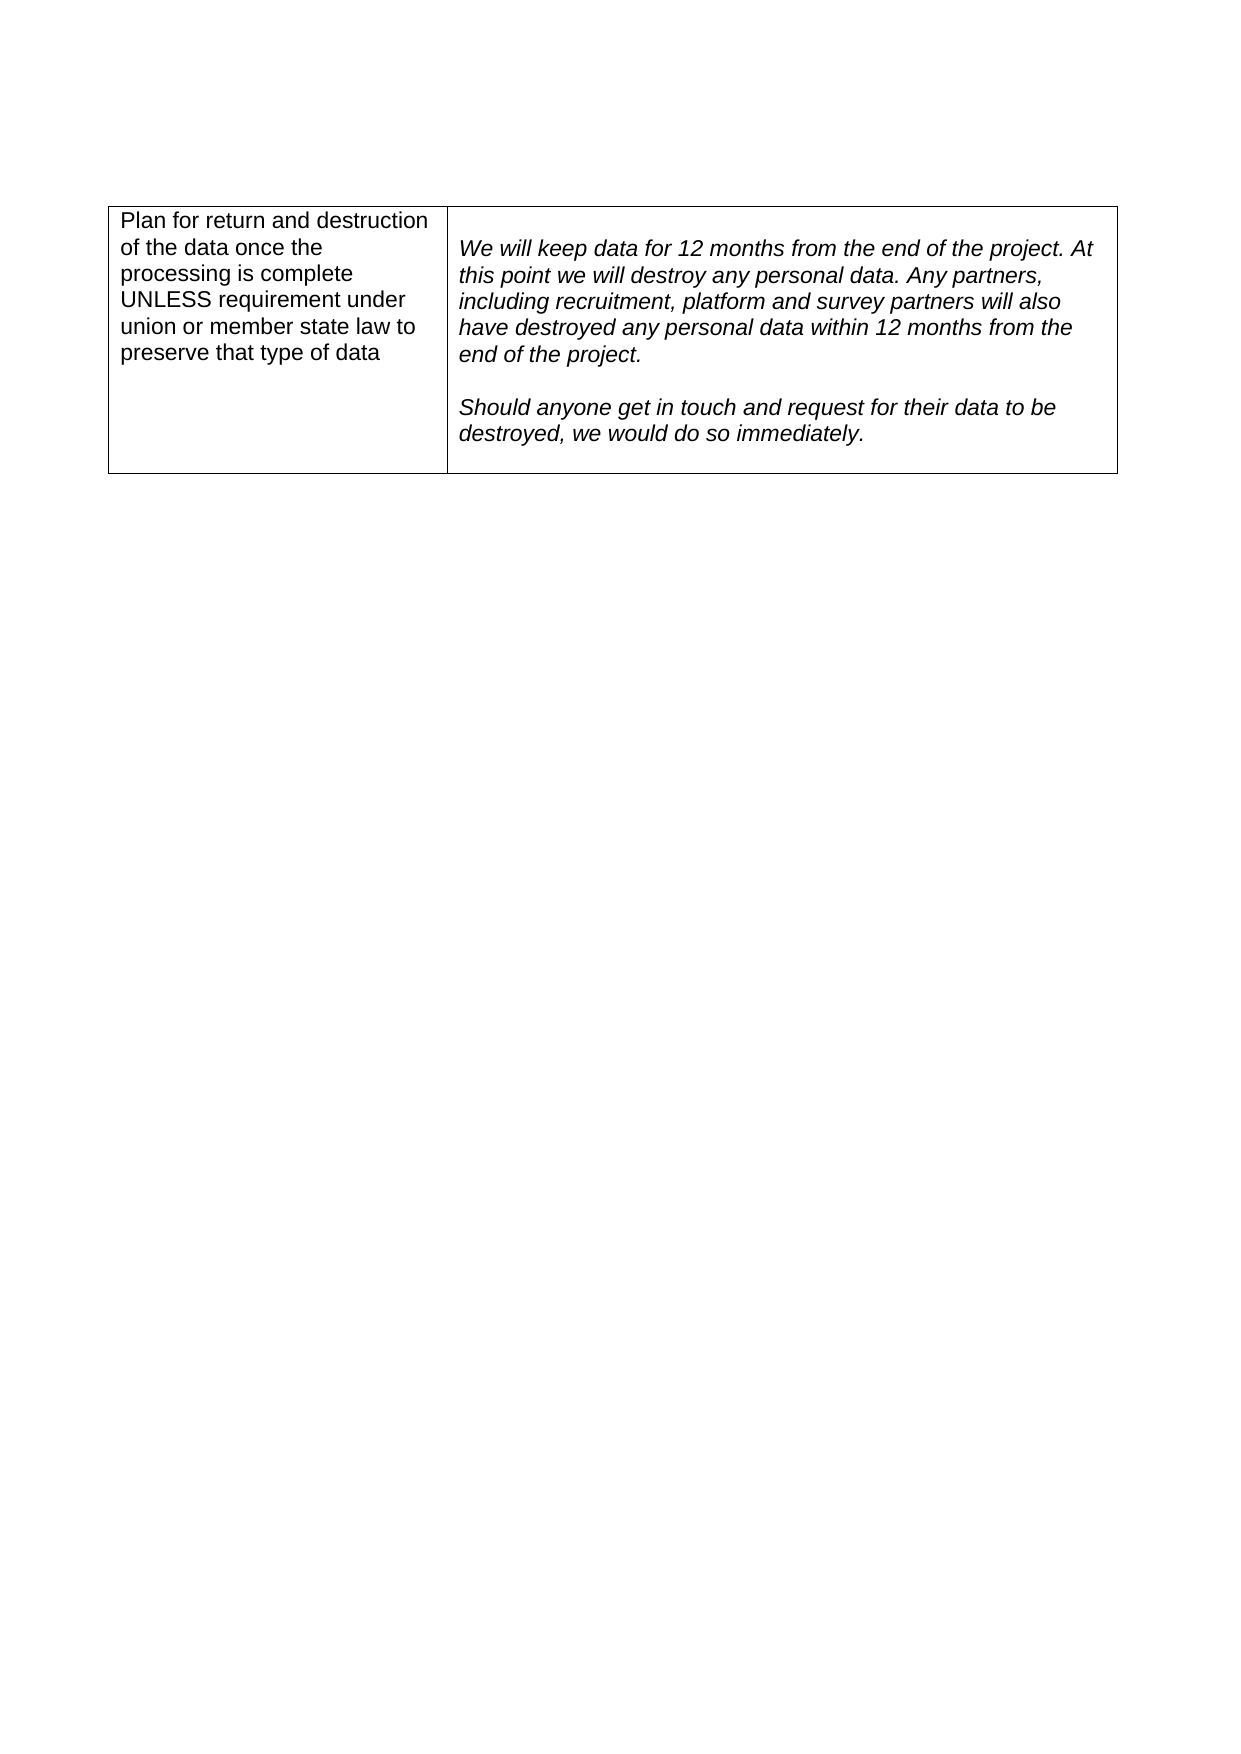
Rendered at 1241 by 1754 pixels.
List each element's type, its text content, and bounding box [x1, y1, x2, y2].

table_cell We will keep data for 12 months from the end of the project. At this point we will destroy any personal data. Any partners, including recruitment, platform and survey partners will also have destroyed any personal data within 12 months from the end of the project. Should anyone get in touch and request for their data to be destroyed, we would do so immediately. [448, 207, 1117, 472]
table_cell Plan for return and destruction of the data once the processing is complete UNLESS requirement under union or member state law to preserve that type of data [109, 207, 447, 472]
